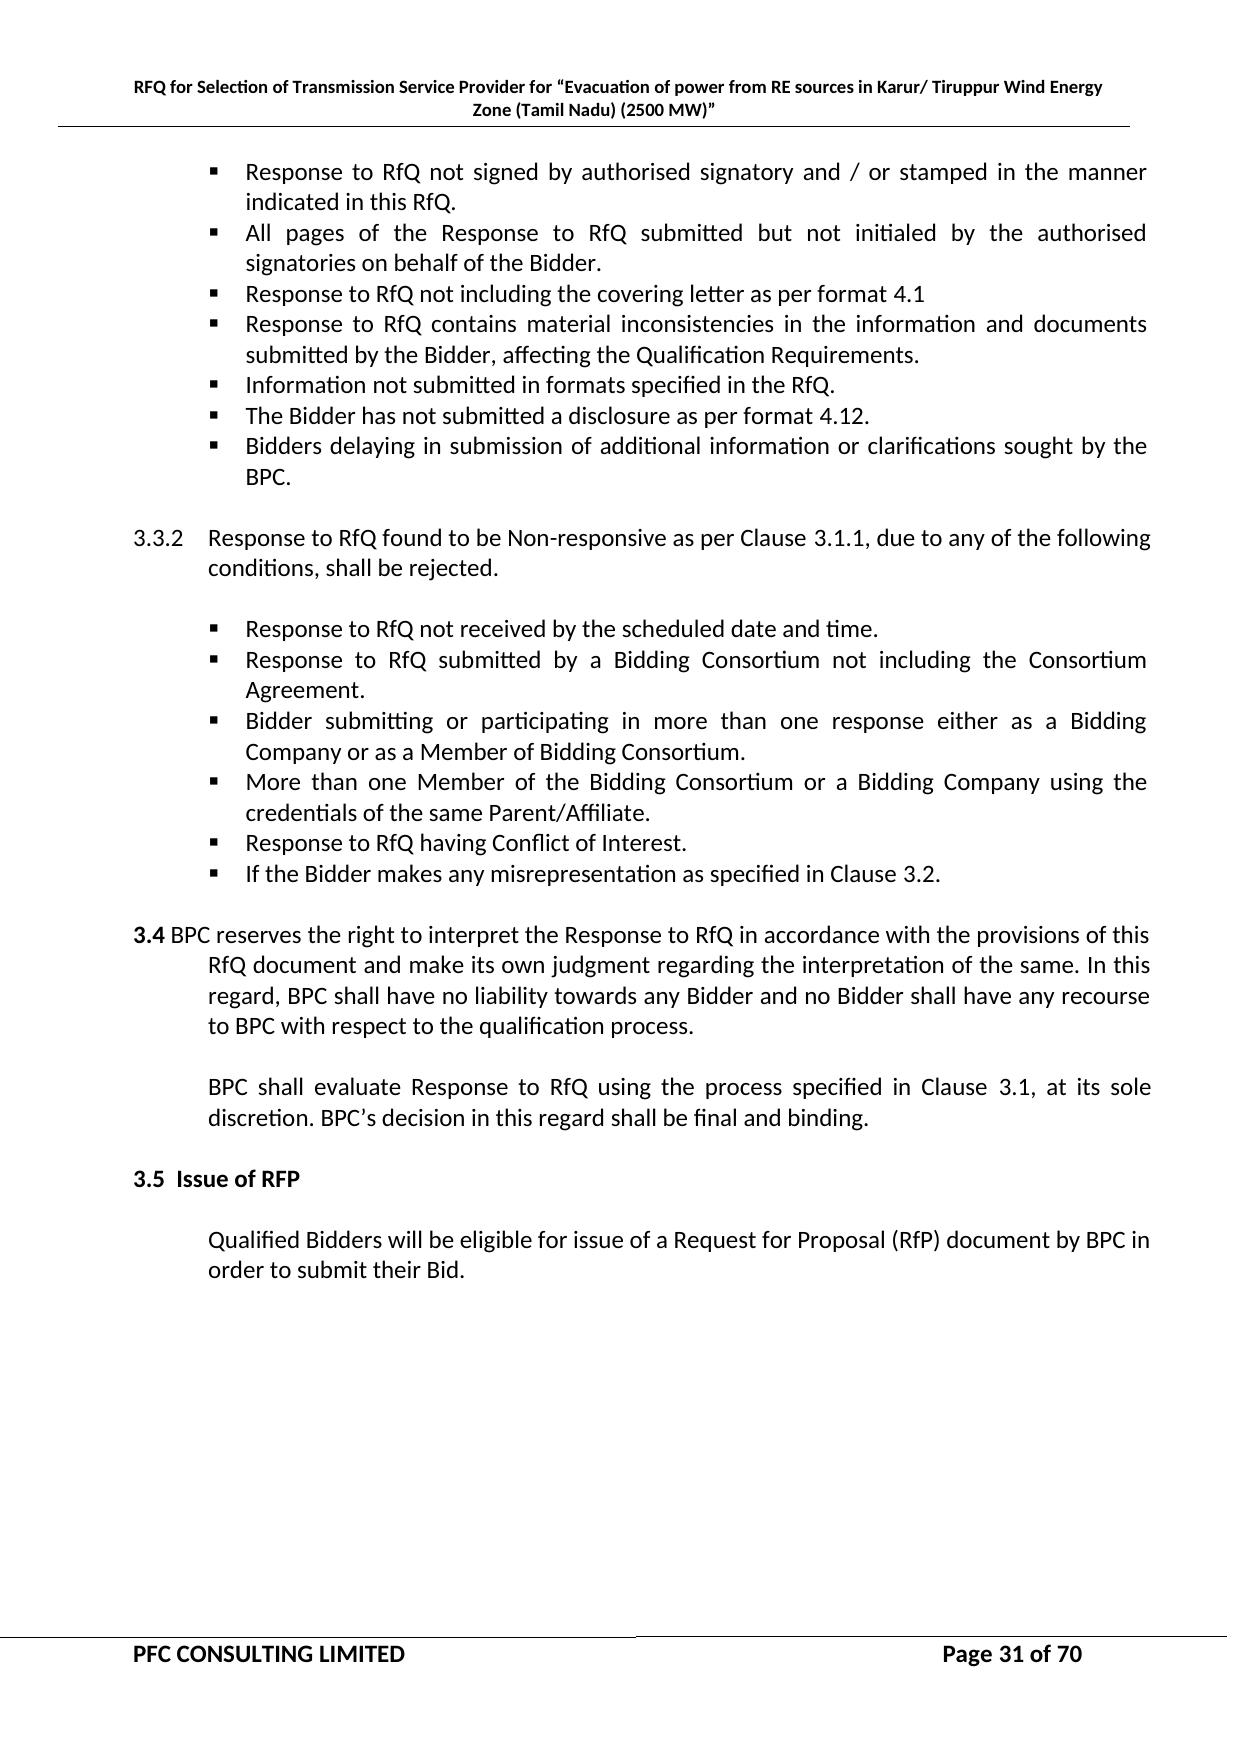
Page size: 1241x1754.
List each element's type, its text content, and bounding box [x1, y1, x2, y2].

list All pages of the Response to RfQ submitted but not initialed by the authorised signatories on behalf of the Bidder. [208, 217, 1148, 278]
list Response to RfQ contains material inconsistencies in the information and documents submitted by the Bidder, affecting the Qualification Requirements. [208, 308, 1148, 369]
text Qualified Bidders will be eligible for issue of a Request for Proposal (RfP) document by BPC in order to submit their Bid. [133, 1224, 1151, 1285]
list Response to RfQ not signed by authorised signatory and / or stamped in the manner indicated in this RfQ. [208, 156, 1148, 217]
list Response to RfQ submitted by a Bidding Consortium not including the Consortium Agreement. [208, 644, 1148, 705]
list BPC reserves the right to interpret the Response to RfQ in accordance with the provisions of this RfQ document and make its own judgment regarding the interpretation of the same. In this regard, BPC shall have no liability towards any Bidder and no Bidder shall have any recourse to BPC with respect to the qualification process. [133, 919, 1151, 1041]
list More than one Member of the Bidding Consortium or a Bidding Company using the credentials of the same Parent/Affiliate. [208, 766, 1148, 827]
list Response to RfQ having Conflict of Interest. [208, 827, 1148, 858]
list Bidder submitting or participating in more than one response either as a Bidding Company or as a Member of Bidding Consortium. [208, 705, 1148, 766]
list Bidders delaying in submission of additional information or clarifications sought by the BPC. [208, 431, 1148, 492]
list Issue of RFP [133, 1163, 1151, 1193]
list Response to RfQ not received by the scheduled date and time. [208, 614, 1151, 644]
list Information not submitted in formats specified in the RfQ. [208, 369, 1148, 400]
